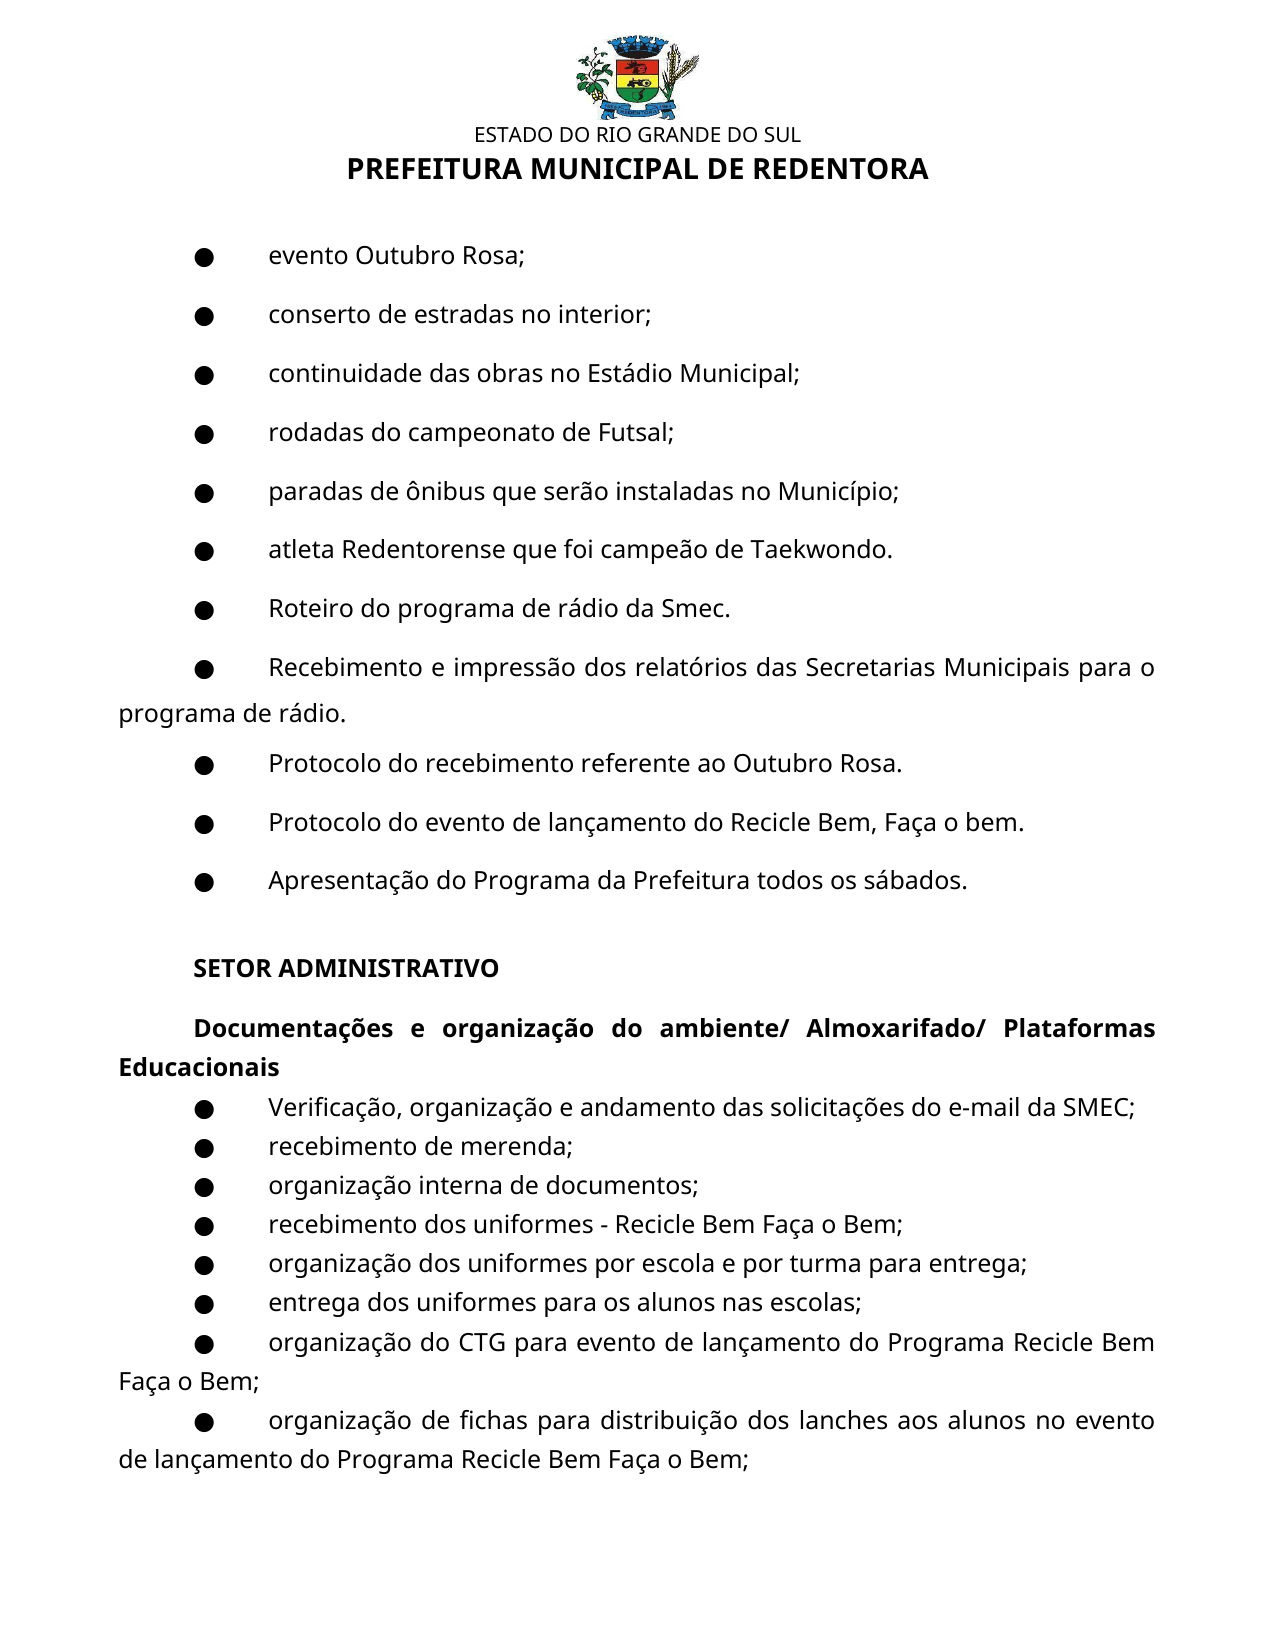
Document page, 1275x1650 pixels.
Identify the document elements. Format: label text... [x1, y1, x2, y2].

list Protocolo do evento de lançamento do Recicle Bem, Faça o bem. [118, 794, 1157, 845]
list continuidade das obras no Estádio Municipal; [118, 345, 1157, 397]
list organização dos uniformes por escola e por turma para entrega; [118, 1246, 1157, 1280]
list organização de fichas para distribuição dos lanches aos alunos no evento de lançamento do Programa Recicle Bem Faça o Bem; [118, 1402, 1157, 1476]
list Roteiro do programa de rádio da Smec. [118, 581, 1157, 632]
list organização do CTG para evento de lançamento do Programa Recicle Bem Faça o Bem; [118, 1324, 1157, 1397]
list recebimento de merenda; [118, 1128, 1157, 1162]
text Documentações e organização do ambiente/ Almoxarifado/ Plataformas Educacionais [118, 1011, 1157, 1084]
list conserto de estradas no interior; [118, 286, 1157, 338]
list rodadas do campeonato de Futsal; [118, 404, 1157, 455]
list recebimento dos uniformes - Recicle Bem Faça o Bem; [118, 1207, 1157, 1241]
list Verificação, organização e andamento das solicitações do e-mail da SMEC; [118, 1089, 1157, 1123]
list Recebimento e impressão dos relatórios das Secretarias Municipais para o programa de rádio. [118, 639, 1157, 730]
list organização interna de documentos; [118, 1167, 1157, 1202]
list evento Outubro Rosa; [118, 228, 1157, 279]
list entrega dos uniformes para os alunos nas escolas; [118, 1285, 1157, 1319]
list Protocolo do recebimento referente ao Outubro Rosa. [118, 735, 1157, 786]
list atleta Redentorense que foi campeão de Taekwondo. [118, 522, 1157, 573]
text SETOR ADMINISTRATIVO [193, 951, 1157, 985]
list Apresentação do Programa da Prefeitura todos os sábados. [118, 853, 1157, 904]
picture [575, 35, 700, 120]
list paradas de ônibus que serão instaladas no Município; [118, 463, 1157, 514]
